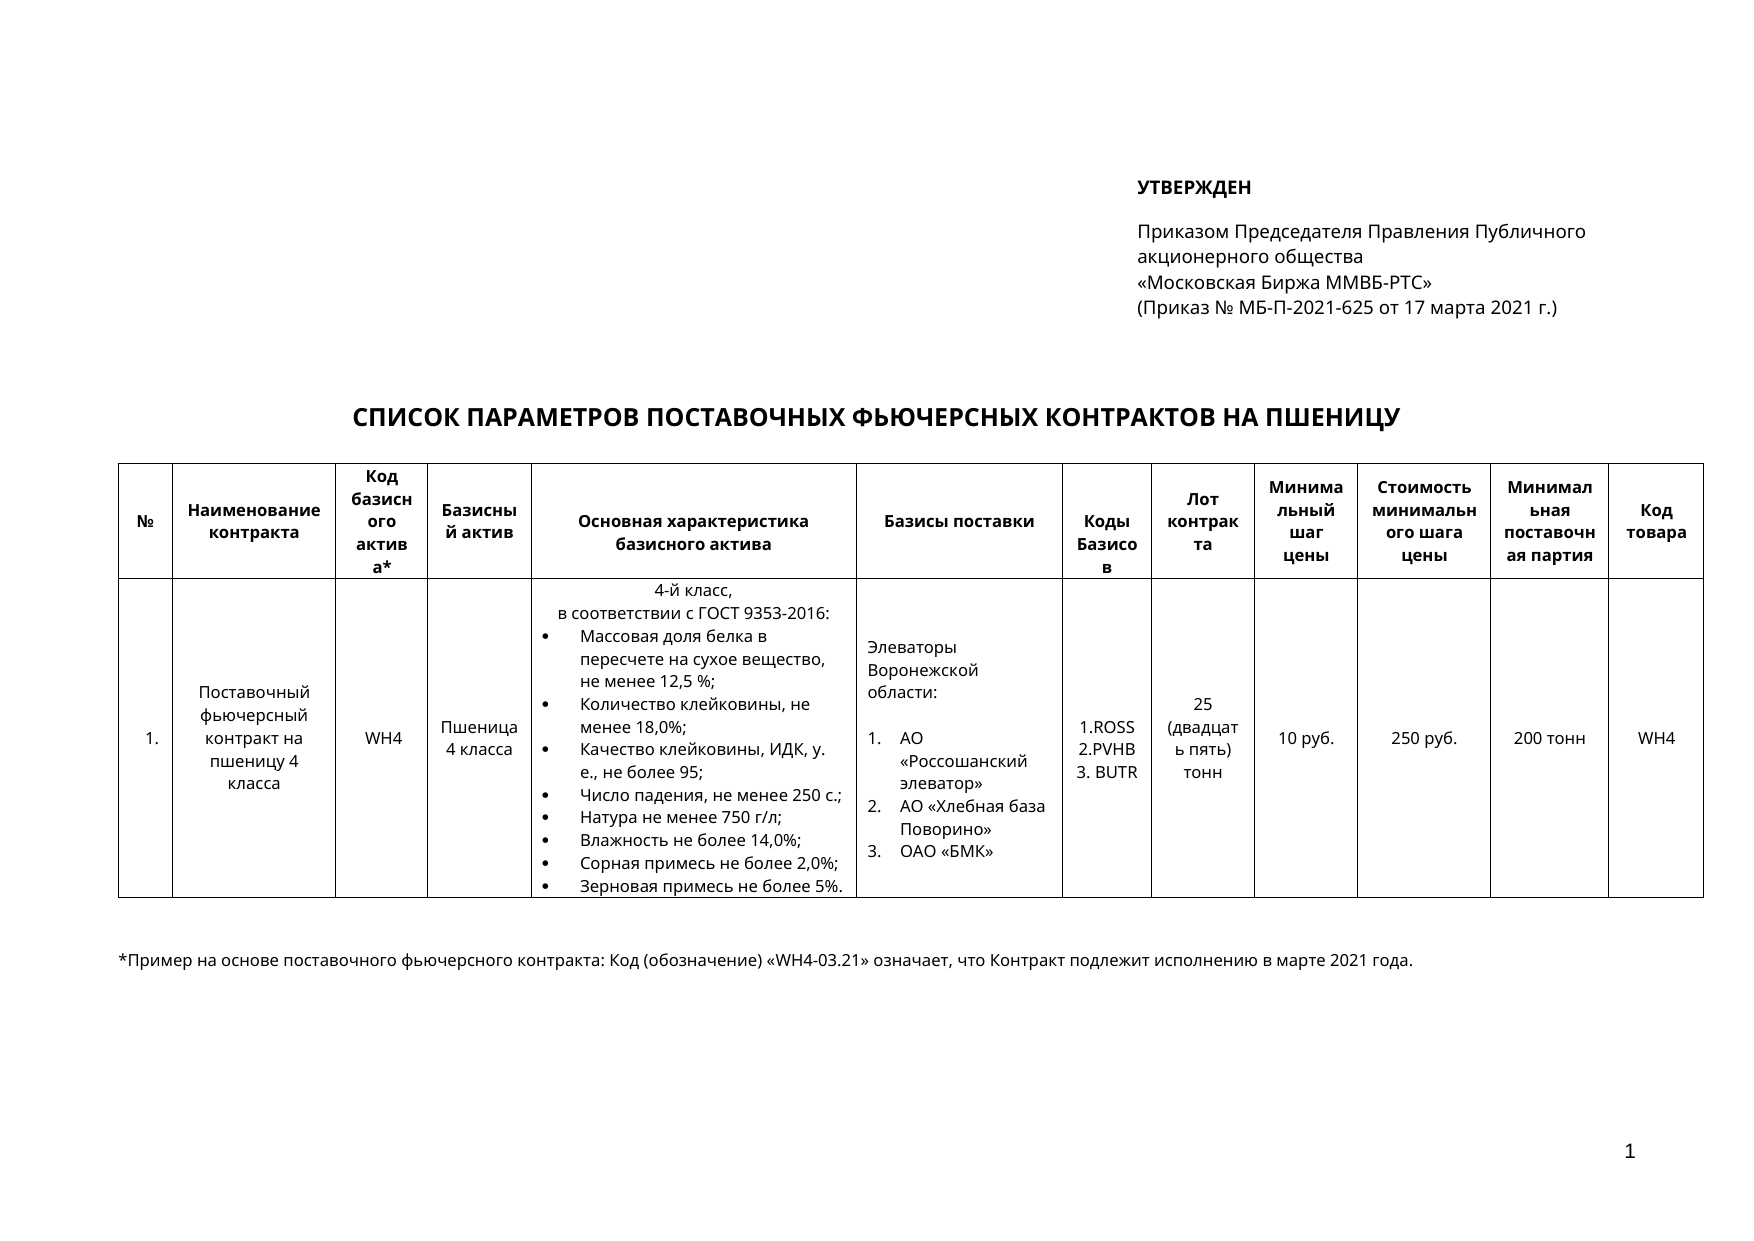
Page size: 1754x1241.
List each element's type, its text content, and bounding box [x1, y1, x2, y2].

table_cell Поставочный фьючерсный контракт на пшеницу 4 класса [173, 579, 335, 897]
table_header Коды Базисов [1063, 464, 1151, 578]
table_cell 25 (двадцать пять) тонн [1152, 579, 1254, 897]
table_header Код базисного актива* [336, 464, 427, 578]
text (Приказ № МБ-П-2021-625 от 17 марта 2021 г.) [1137, 295, 1633, 320]
table_cell 4-й класс, в соответствии с ГОСТ 9353-2016: Массовая доля белка в пересчете на сухое вещество, не менее 12,5 %; Количество клейковины, не менее 18,0%; Качество клейковины, ИДК, у. е., не более 95; Число падения, не менее 250 с.; Натура не менее 750 г/л; Влажность не более 14,0%; Сорная примесь не более 2,0%; Зерновая примесь не более 5%. [532, 579, 856, 897]
table_cell 250 руб. [1358, 579, 1490, 897]
text Приказом Председателя Правления Публичного акционерного общества [1137, 218, 1644, 269]
table_header Лот контракта [1152, 464, 1254, 578]
table_cell WH4 [336, 579, 427, 897]
table_header № [119, 464, 172, 578]
table_cell WH4 [1609, 579, 1703, 897]
text «Московская Биржа ММВБ-РТС» [1137, 269, 1644, 295]
table_header Стоимость минимального шага цены [1358, 464, 1490, 578]
table_header Минимальная поставочная партия [1491, 464, 1608, 578]
text СПИСОК ПАРАМЕТРОВ ПОСТАВОЧНЫХ ФЬЮЧЕРСНЫХ КОНТРАКТОВ НА ПШЕНИЦУ [118, 400, 1635, 434]
table_header Код товара [1609, 464, 1703, 578]
table_cell 200 тонн [1491, 579, 1608, 897]
table_cell 1.ROSS 2.PVHB 3. BUTR [1063, 579, 1151, 897]
table_cell Пшеница 4 класса [428, 579, 531, 897]
table_header Основная характеристика базисного актива [532, 464, 856, 578]
text УТВЕРЖДЕН [1137, 174, 1644, 199]
table_header Наименование контракта [173, 464, 335, 578]
table_header Базисный актив [428, 464, 531, 578]
text *Пример на основе поставочного фьючерсного контракта: Код (обозначение) «WH4-03.21» означает, что Контракт подлежит исполнению в марте 2021 года. [118, 948, 1636, 971]
table_cell [119, 579, 172, 897]
table_header Базисы поставки [857, 464, 1062, 578]
table_header Минимальный шаг цены [1255, 464, 1357, 578]
table_cell 10 руб. [1255, 579, 1357, 897]
table_cell Элеваторы Воронежской области: АО «Россошанский элеватор» АО «Хлебная база Поворино» ОАО «БМК» [857, 579, 1062, 897]
